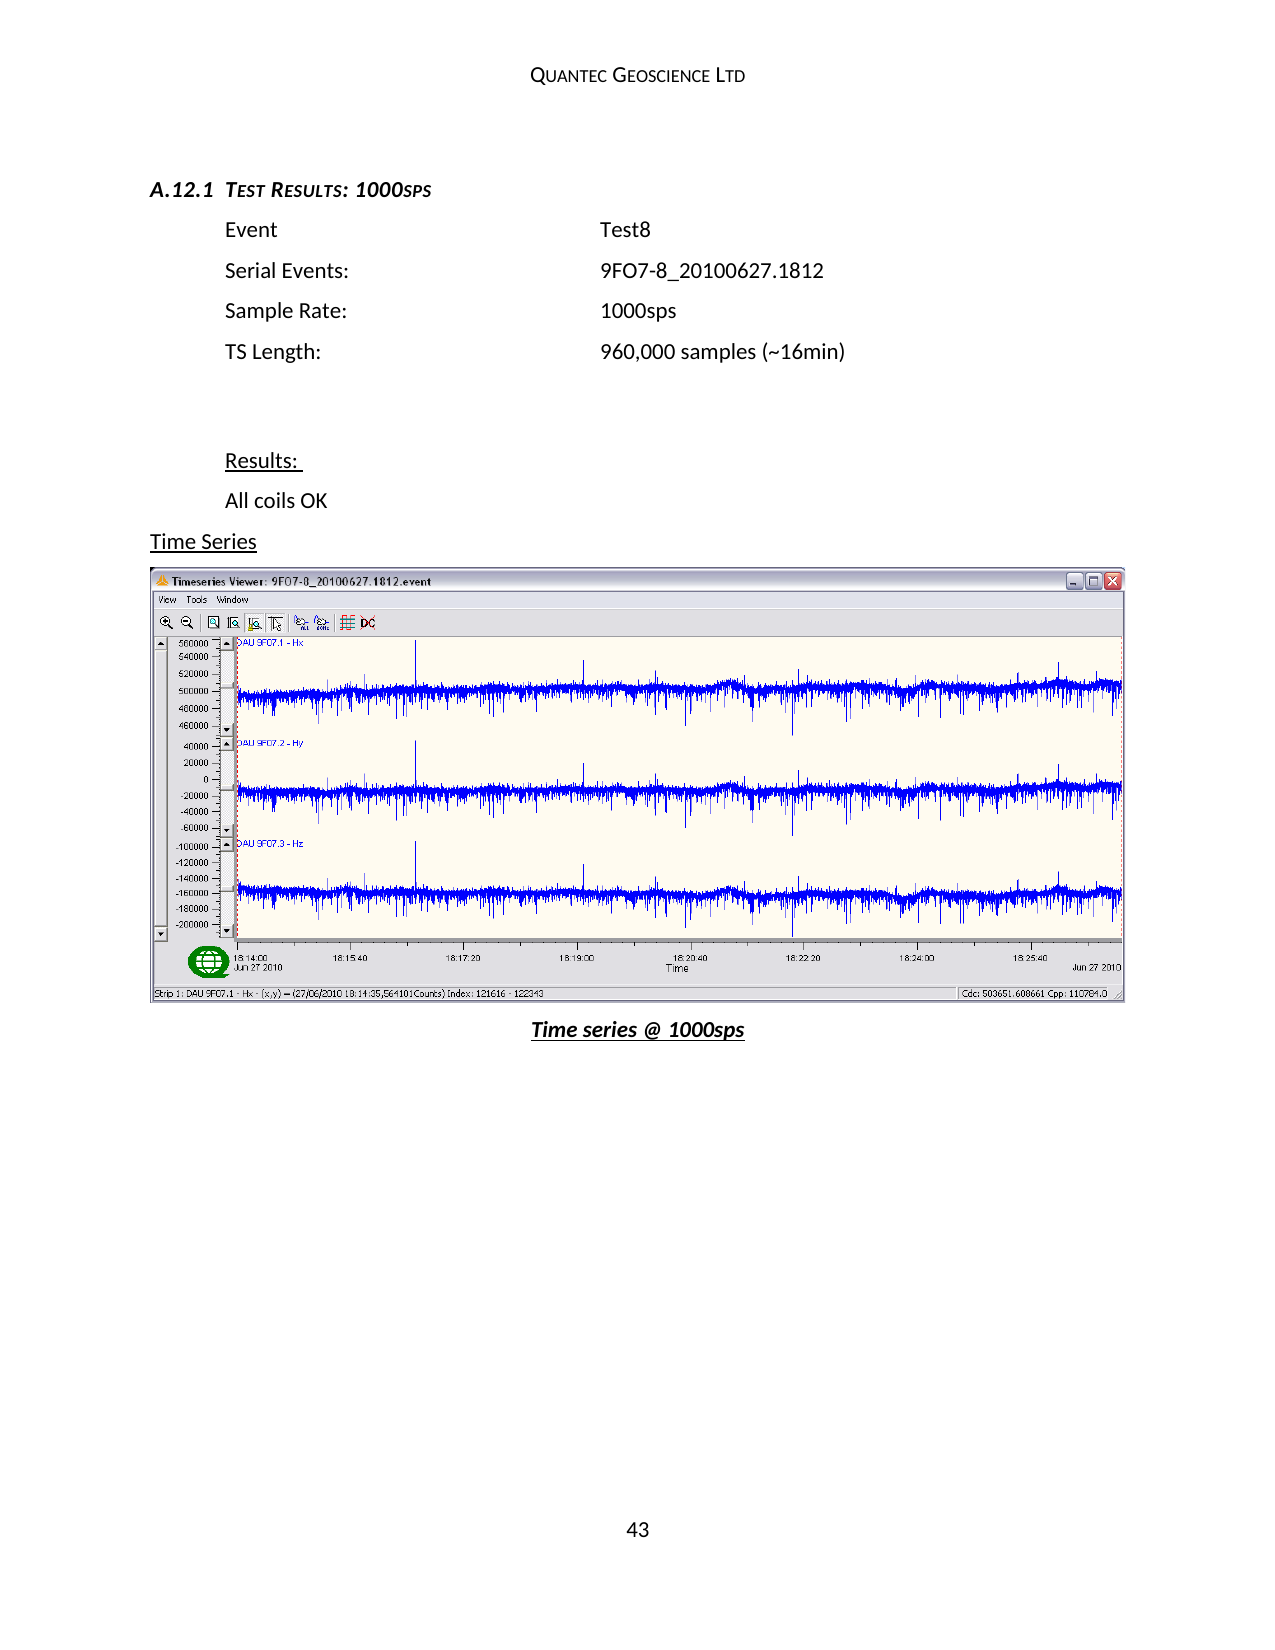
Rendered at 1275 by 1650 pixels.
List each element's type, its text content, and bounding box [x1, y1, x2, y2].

text Event Test8 [225, 216, 1125, 243]
picture [150, 567, 1125, 1003]
text Results: [225, 446, 1125, 474]
text All coils OK [225, 487, 1125, 515]
text Serial Events: 9FO7-8_20100627.1812 [225, 256, 1125, 284]
text Time Series [150, 527, 1125, 555]
text TS Length: 960,000 samples (~16min) [225, 337, 1125, 393]
text Time series @ 1000sps [225, 1016, 1050, 1043]
text Test Results: 1000sps [150, 175, 1125, 203]
text Sample Rate: 1000sps [225, 297, 1125, 324]
